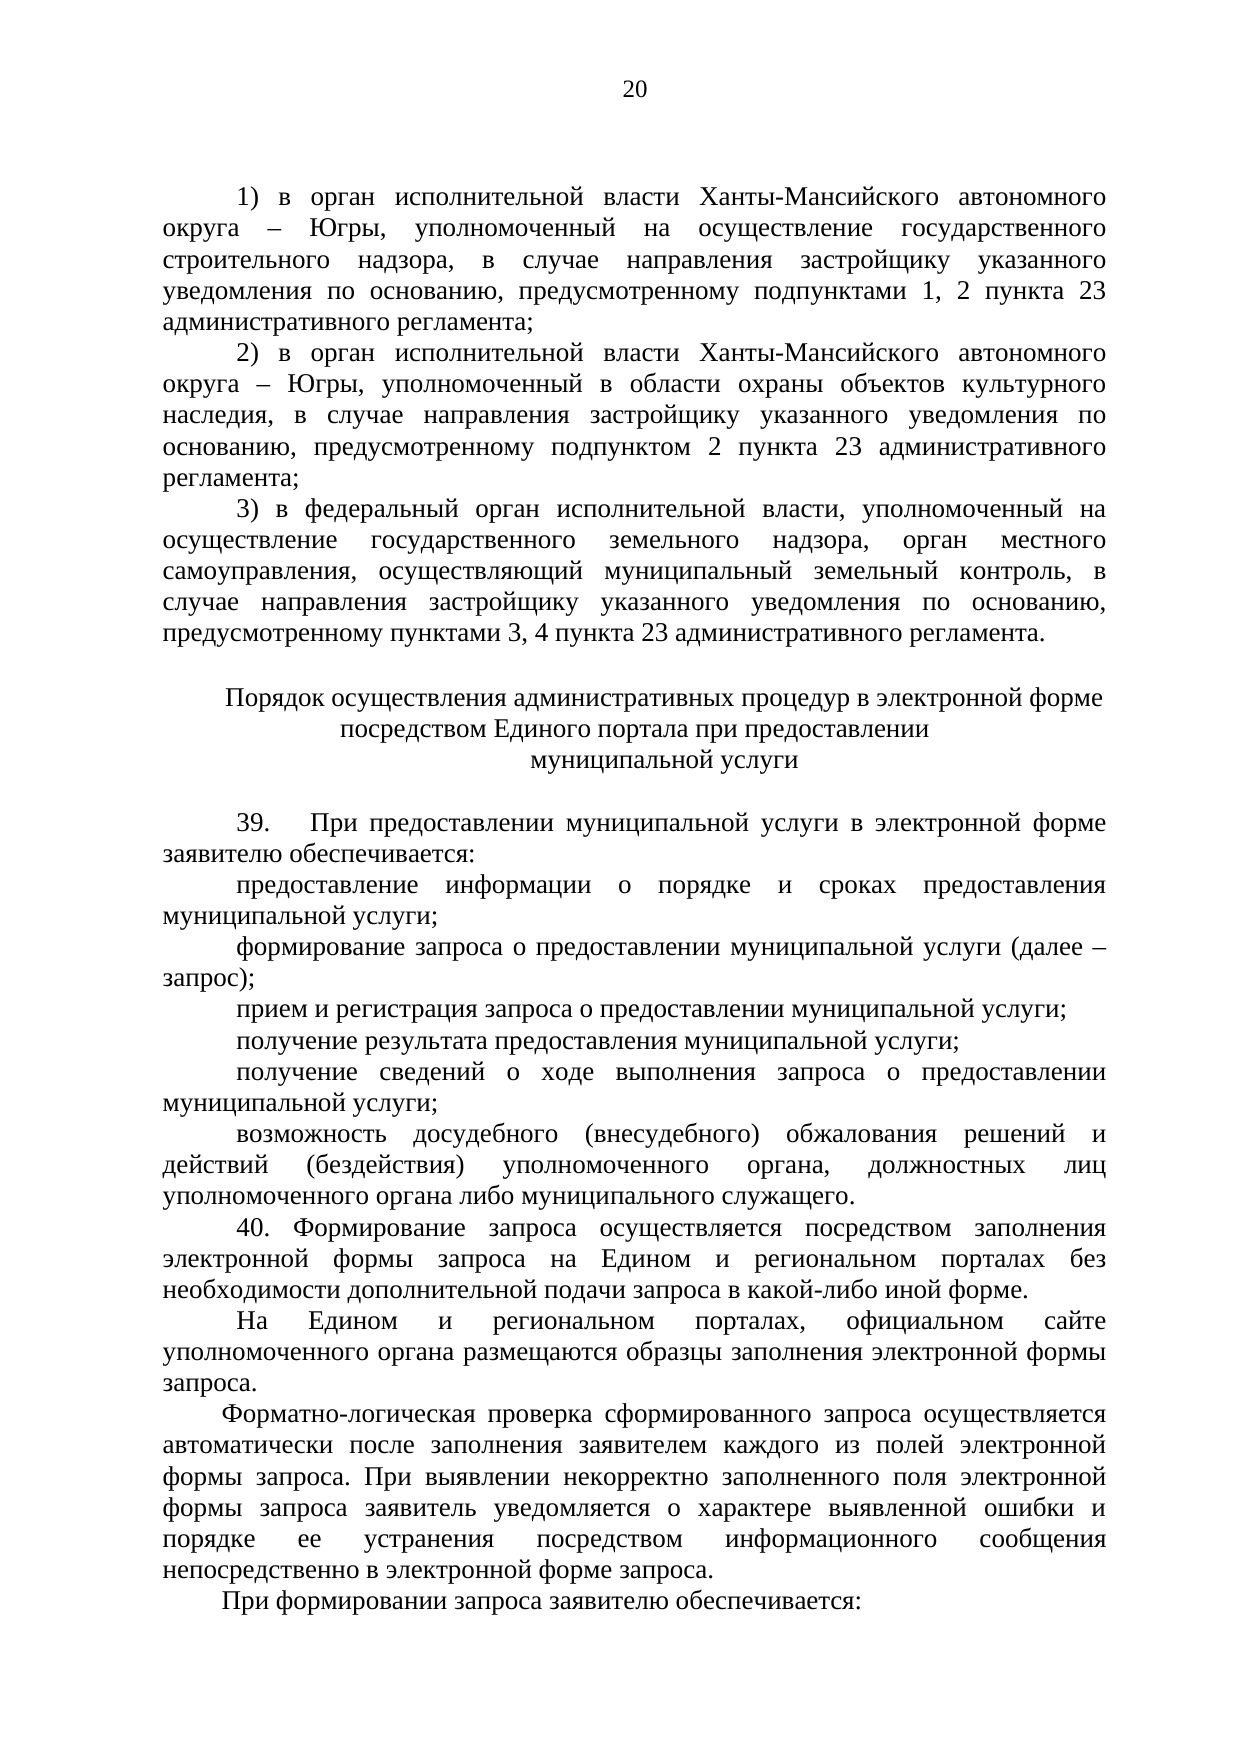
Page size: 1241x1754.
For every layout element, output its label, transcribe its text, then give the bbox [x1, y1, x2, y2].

text формирование запроса о предоставлении муниципальной услуги (далее – запрос); [162, 930, 1107, 993]
text Форматно-логическая проверка сформированного запроса осуществляется автоматически после заполнения заявителем каждого из полей электронной формы запроса. При выявлении некорректно заполненного поля электронной формы запроса заявитель уведомляется о характере выявленной ошибки и порядке ее устранения посредством информационного сообщения непосредственно в электронной форме запроса. [162, 1397, 1107, 1584]
text Порядок осуществления административных процедур в электронной форме посредством Единого портала при предоставлении [162, 681, 1107, 743]
text 2) в орган исполнительной власти Ханты-Мансийского автономного округа – Югры, уполномоченный в области охраны объектов культурного наследия, в случае направления застройщику указанного уведомления по основанию, предусмотренному подпунктом 2 пункта 23 административного регламента; [162, 336, 1107, 492]
text 1) в орган исполнительной власти Ханты-Мансийского автономного округа – Югры, уполномоченный на осуществление государственного строительного надзора, в случае направления застройщику указанного уведомления по основанию, предусмотренному подпунктами 1, 2 пункта 23 административного регламента; [162, 180, 1107, 336]
text На Едином и региональном порталах, официальном сайте уполномоченного органа размещаются образцы заполнения электронной формы запроса. [162, 1304, 1107, 1397]
text При формировании запроса заявителю обеспечивается: [162, 1584, 1107, 1616]
text предоставление информации о порядке и сроках предоставления муниципальной услуги; [162, 868, 1107, 930]
text получение результата предоставления муниципальной услуги; [162, 1024, 1107, 1055]
text получение сведений о ходе выполнения запроса о предоставлении муниципальной услуги; [162, 1055, 1107, 1117]
text прием и регистрация запроса о предоставлении муниципальной услуги; [162, 993, 1107, 1024]
text возможность досудебного (внесудебного) обжалования решений и действий (бездействия) уполномоченного органа, должностных лиц уполномоченного органа либо муниципального служащего. [162, 1117, 1107, 1211]
text 40. Формирование запроса осуществляется посредством заполнения электронной формы запроса на Едином и региональном порталах без необходимости дополнительной подачи запроса в какой-либо иной форме. [162, 1211, 1107, 1304]
text муниципальной услуги [162, 743, 1107, 774]
text 39. При предоставлении муниципальной услуги в электронной форме заявителю обеспечивается: [162, 806, 1107, 868]
text 3) в федеральный орган исполнительной власти, уполномоченный на осуществление государственного земельного надзора, орган местного самоуправления, осуществляющий муниципальный земельный контроль, в случае направления застройщику указанного уведомления по основанию, предусмотренному пунктами 3, 4 пункта 23 административного регламента. [162, 492, 1107, 648]
